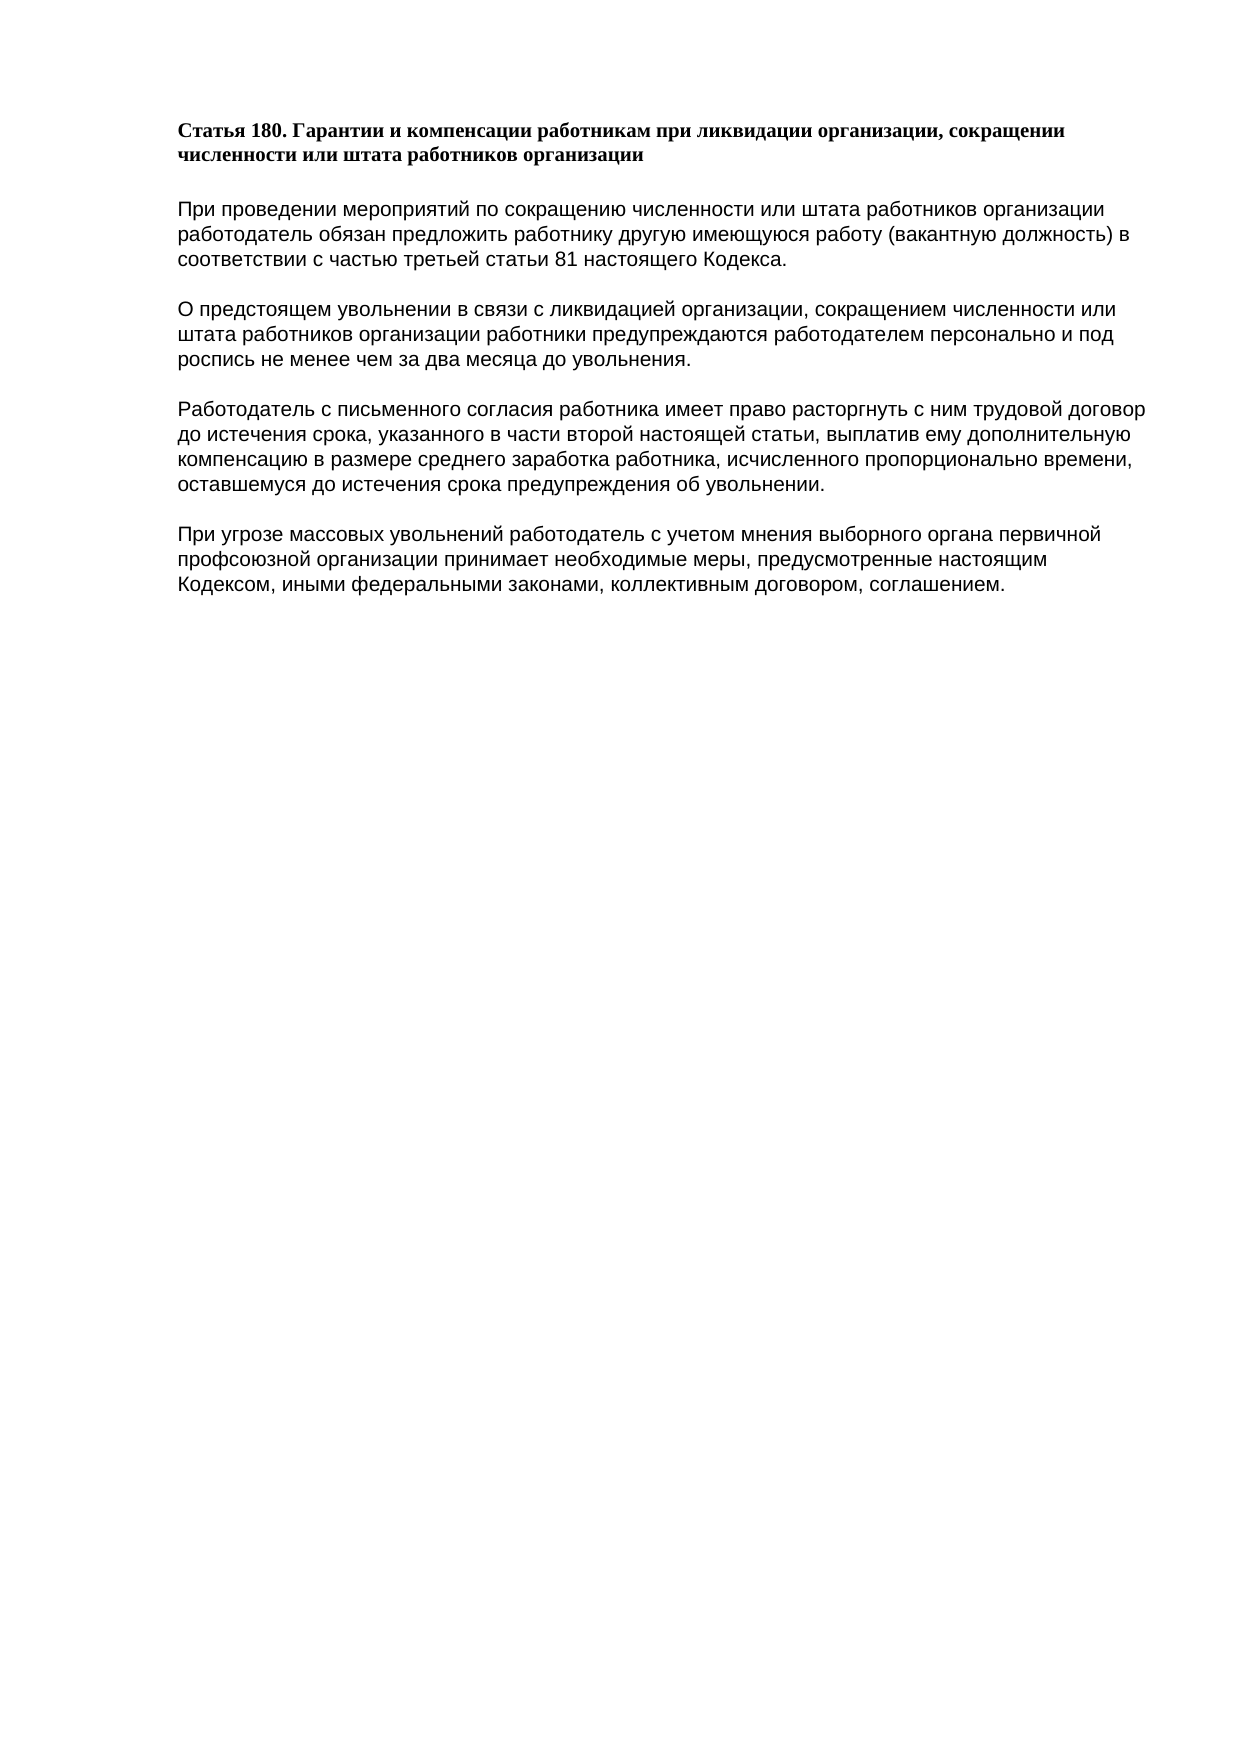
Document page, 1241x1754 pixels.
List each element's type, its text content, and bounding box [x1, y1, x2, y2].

text При угрозе массовых увольнений работодатель с учетом мнения выборного органа первичной профсоюзной организации принимает необходимые меры, предусмотренные настоящим Кодексом, иными федеральными законами, коллективным договором, соглашением. [177, 520, 1152, 595]
text О предстоящем увольнении в связи с ликвидацией организации, сокращением численности или штата работников организации работники предупреждаются работодателем персонально и под роспись не менее чем за два месяца до увольнения. [177, 295, 1152, 370]
subtitle Статья 180. Гарантии и компенсации работникам при ликвидации организации, сокращении численности или штата работников организации [177, 118, 1152, 166]
text При проведении мероприятий по сокращению численности или штата работников организации работодатель обязан предложить работнику другую имеющуюся работу (вакантную должность) в соответствии с частью третьей статьи 81 настоящего Кодекса. [177, 195, 1152, 270]
text Работодатель с письменного согласия работника имеет право расторгнуть с ним трудовой договор до истечения срока, указанного в части второй настоящей статьи, выплатив ему дополнительную компенсацию в размере среднего заработка работника, исчисленного пропорционально времени, оставшемуся до истечения срока предупреждения об увольнении. [177, 395, 1152, 495]
